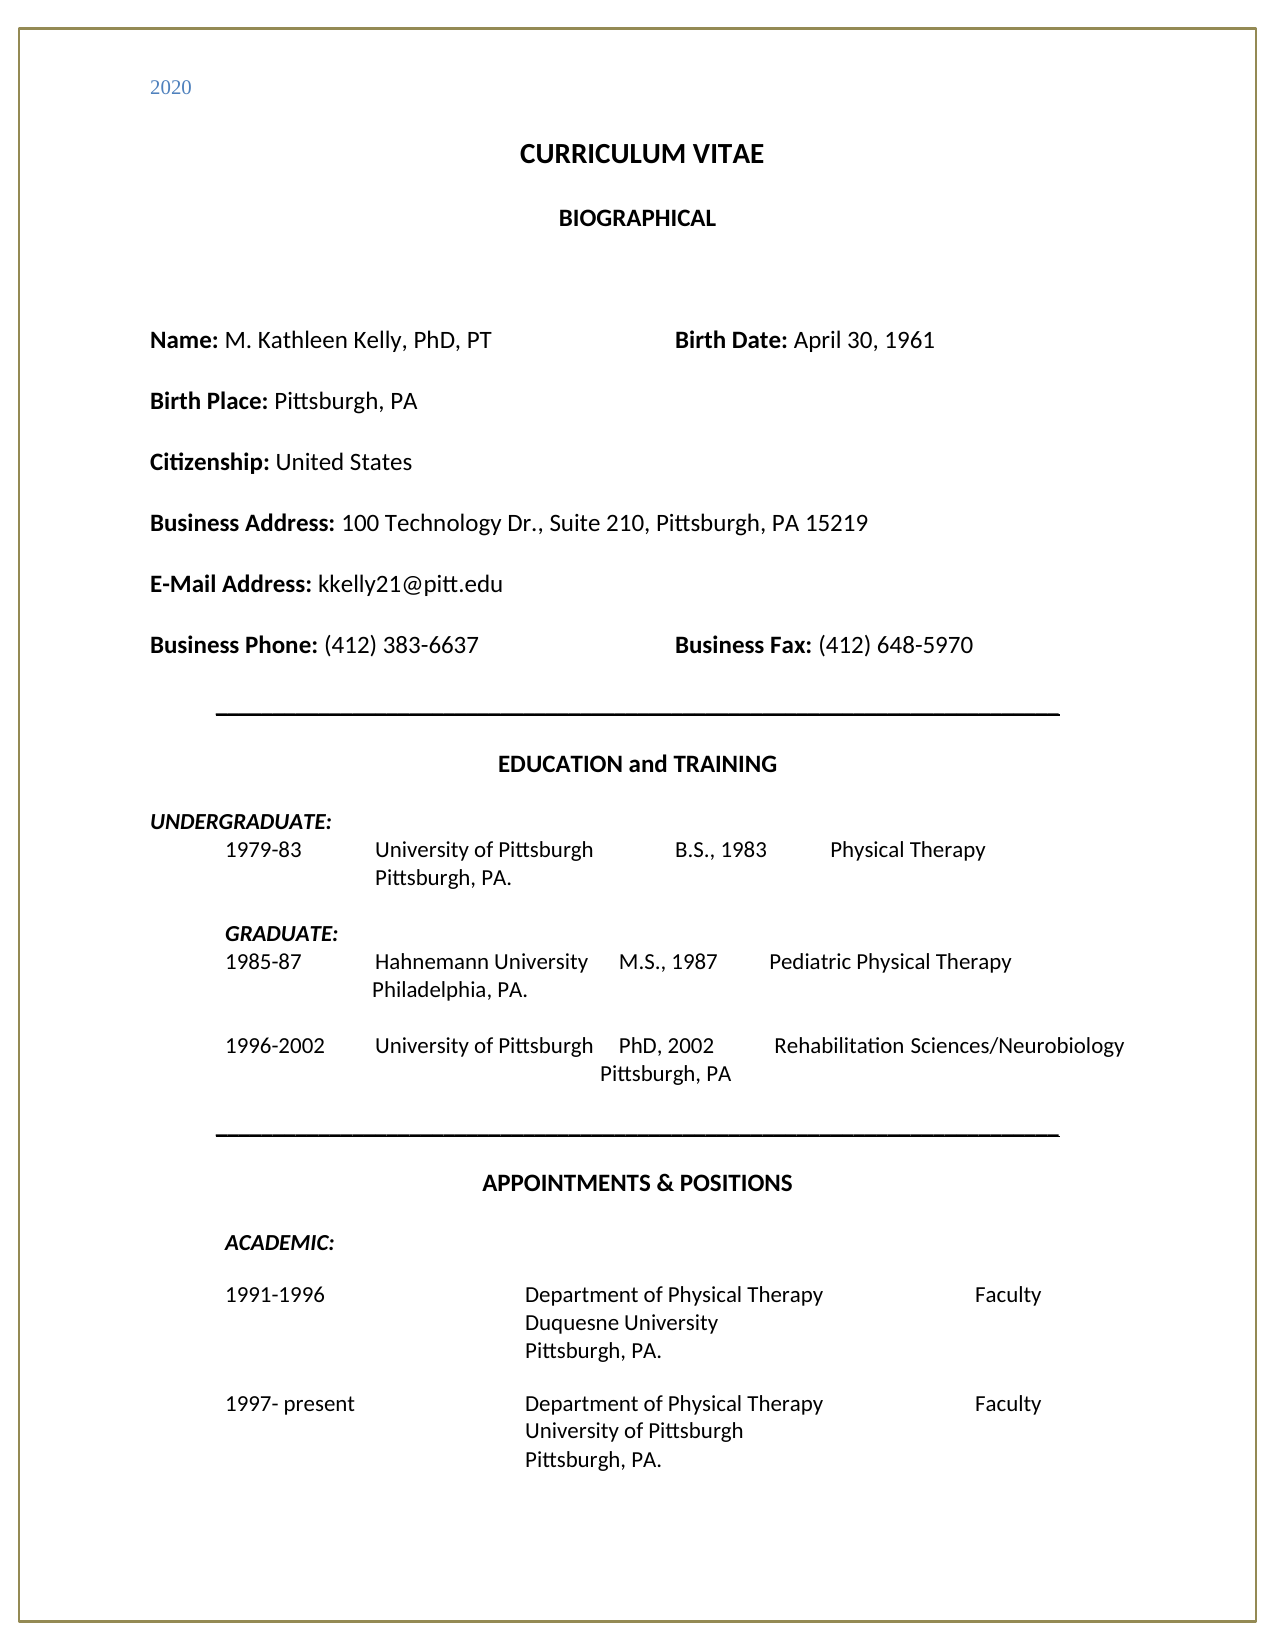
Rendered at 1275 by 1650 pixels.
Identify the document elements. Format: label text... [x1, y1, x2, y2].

text BIOGRAPHICAL [150, 202, 1125, 232]
text 1979-83 University of Pittsburgh B.S., 1983 Physical Therapy [150, 835, 1125, 863]
text Birth Place: Pittsburgh, PA [150, 385, 1125, 415]
text CURRICULUM VITAE [159, 136, 1125, 171]
text 1997- present Department of Physical Therapy Faculty [150, 1389, 1125, 1417]
text University of Pittsburgh [150, 1417, 1125, 1445]
text 1996-2002 University of Pittsburgh PhD, 2002 Rehabilitation Sciences/Neurobiology Pittsburgh, PA [150, 1031, 1125, 1087]
text 1991-1996 Department of Physical Therapy Faculty [150, 1281, 1125, 1308]
text UNDERGRADUATE: [150, 807, 1125, 835]
text ACADEMIC: [150, 1228, 1125, 1256]
text GRADUATE: [150, 919, 1125, 947]
text 1985-87 Hahnemann University M.S., 1987 Pediatric Physical Therapy [150, 947, 1125, 975]
text Pittsburgh, PA. [150, 863, 1125, 891]
text E-Mail Address: kkelly21@pitt.edu [150, 568, 1125, 598]
text __________________________________________________________________________ [150, 690, 1125, 718]
text EDUCATION and TRAINING [150, 748, 1125, 779]
text Philadelphia, PA. [150, 975, 1125, 1003]
text Name: M. Kathleen Kelly, PhD, PT Birth Date: April 30, 1961 [150, 324, 1125, 354]
text __________________________________________________________________________ [150, 1111, 1125, 1139]
text Business Phone: (412) 383-6637 Business Fax: (412) 648-5970 [150, 629, 1125, 659]
text APPOINTMENTS & POSITIONS [150, 1167, 1125, 1198]
text Pittsburgh, PA. [150, 1337, 1125, 1364]
text Citizenship: United States [150, 446, 1125, 476]
text Business Address: 100 Technology Dr., Suite 210, Pittsburgh, PA 15219 [150, 507, 1125, 537]
text Duquesne University [150, 1308, 1125, 1337]
text Pittsburgh, PA. [150, 1445, 1125, 1473]
